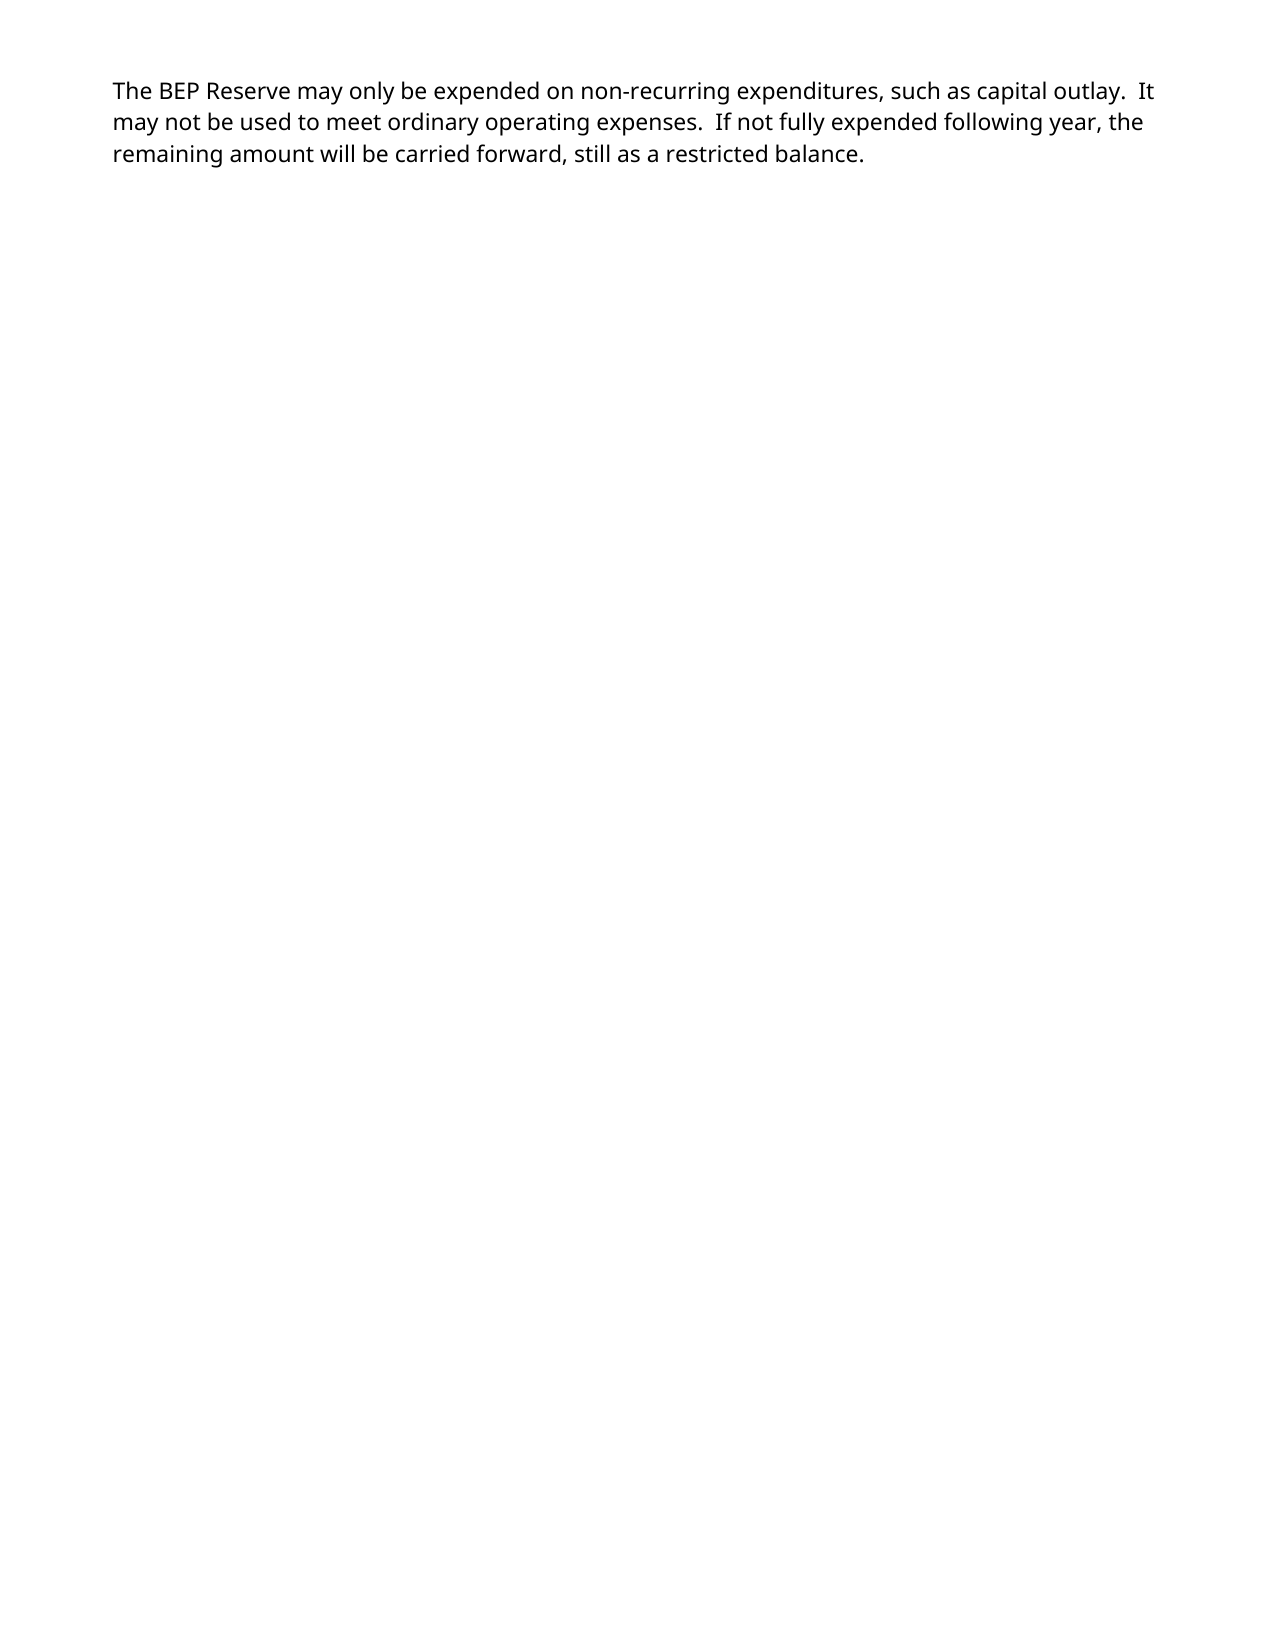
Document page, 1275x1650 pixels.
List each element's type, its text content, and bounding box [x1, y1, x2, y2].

text The BEP Reserve may only be expended on non-recurring expenditures, such as capital outlay. It may not be used to meet ordinary operating expenses. If not fully expended following year, the remaining amount will be carried forward, still as a restricted balance. [112, 75, 1200, 169]
